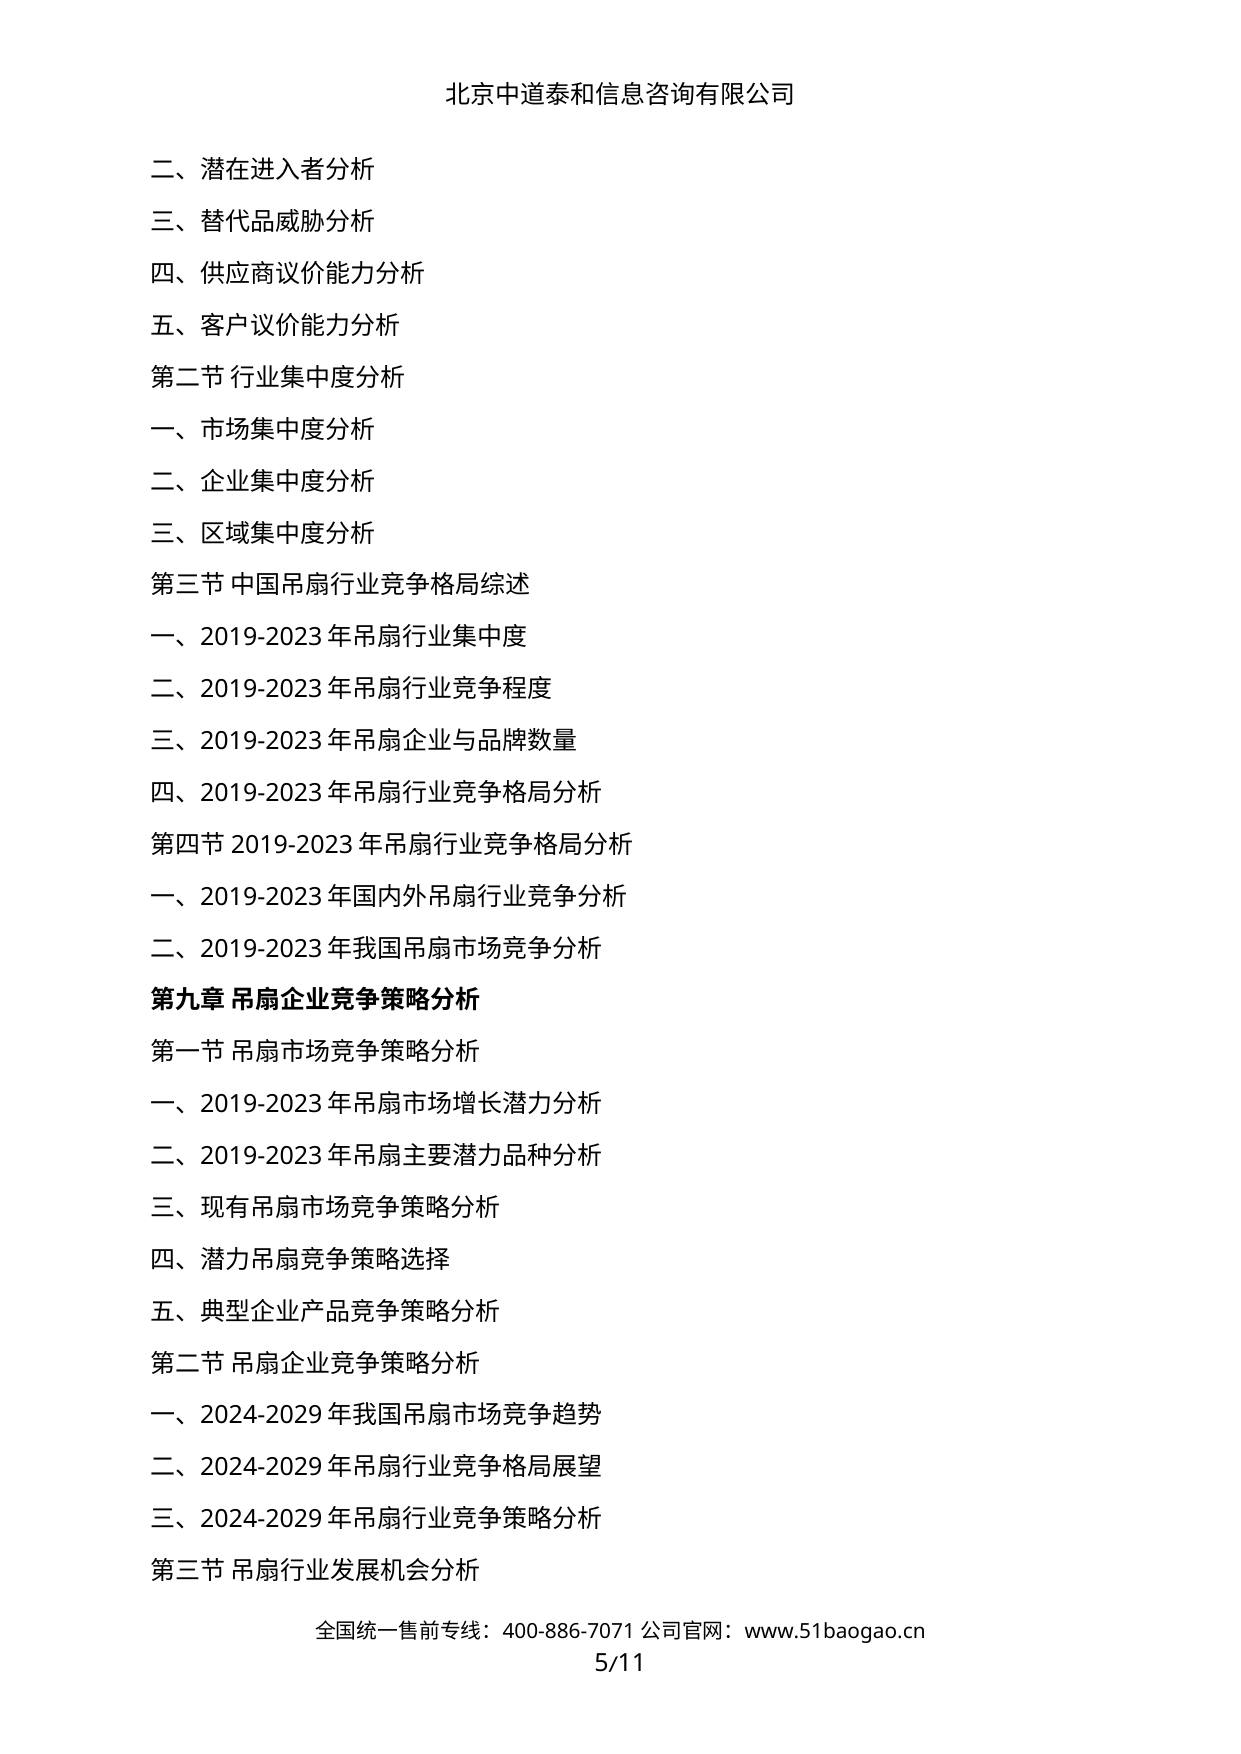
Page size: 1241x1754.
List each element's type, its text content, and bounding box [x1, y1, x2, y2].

text 二、2019-2023年吊扇行业竞争程度 [150, 669, 1090, 705]
text 四、潜力吊扇竞争策略选择 [150, 1239, 1090, 1276]
text 第一节 吊扇市场竞争策略分析 [150, 1032, 1090, 1068]
text 二、2024-2029年吊扇行业竞争格局展望 [150, 1447, 1090, 1483]
text 五、典型企业产品竞争策略分析 [150, 1291, 1090, 1327]
text 一、2019-2023年吊扇行业集中度 [150, 617, 1090, 653]
text 三、替代品威胁分析 [150, 202, 1090, 238]
text 四、供应商议价能力分析 [150, 254, 1090, 290]
text 第四节 2019-2023年吊扇行业竞争格局分析 [150, 824, 1090, 861]
text 一、2019-2023年吊扇市场增长潜力分析 [150, 1084, 1090, 1120]
text 第三节 吊扇行业发展机会分析 [150, 1551, 1090, 1587]
text 二、潜在进入者分析 [150, 150, 1090, 186]
text 三、2024-2029年吊扇行业竞争策略分析 [150, 1499, 1090, 1535]
text 第九章 吊扇企业竞争策略分析 [150, 980, 1090, 1016]
text 一、市场集中度分析 [150, 409, 1090, 446]
text 五、客户议价能力分析 [150, 306, 1090, 342]
text 一、2019-2023年国内外吊扇行业竞争分析 [150, 876, 1090, 912]
text 第二节 行业集中度分析 [150, 357, 1090, 394]
text 三、2019-2023年吊扇企业与品牌数量 [150, 721, 1090, 757]
text 三、区域集中度分析 [150, 513, 1090, 549]
text 一、2024-2029年我国吊扇市场竞争趋势 [150, 1395, 1090, 1431]
text 第二节 吊扇企业竞争策略分析 [150, 1343, 1090, 1379]
text 第三节 中国吊扇行业竞争格局综述 [150, 565, 1090, 601]
text 四、2019-2023年吊扇行业竞争格局分析 [150, 772, 1090, 809]
text 二、企业集中度分析 [150, 461, 1090, 497]
text 三、现有吊扇市场竞争策略分析 [150, 1187, 1090, 1224]
text 二、2019-2023年吊扇主要潜力品种分析 [150, 1136, 1090, 1172]
text 二、2019-2023年我国吊扇市场竞争分析 [150, 928, 1090, 964]
